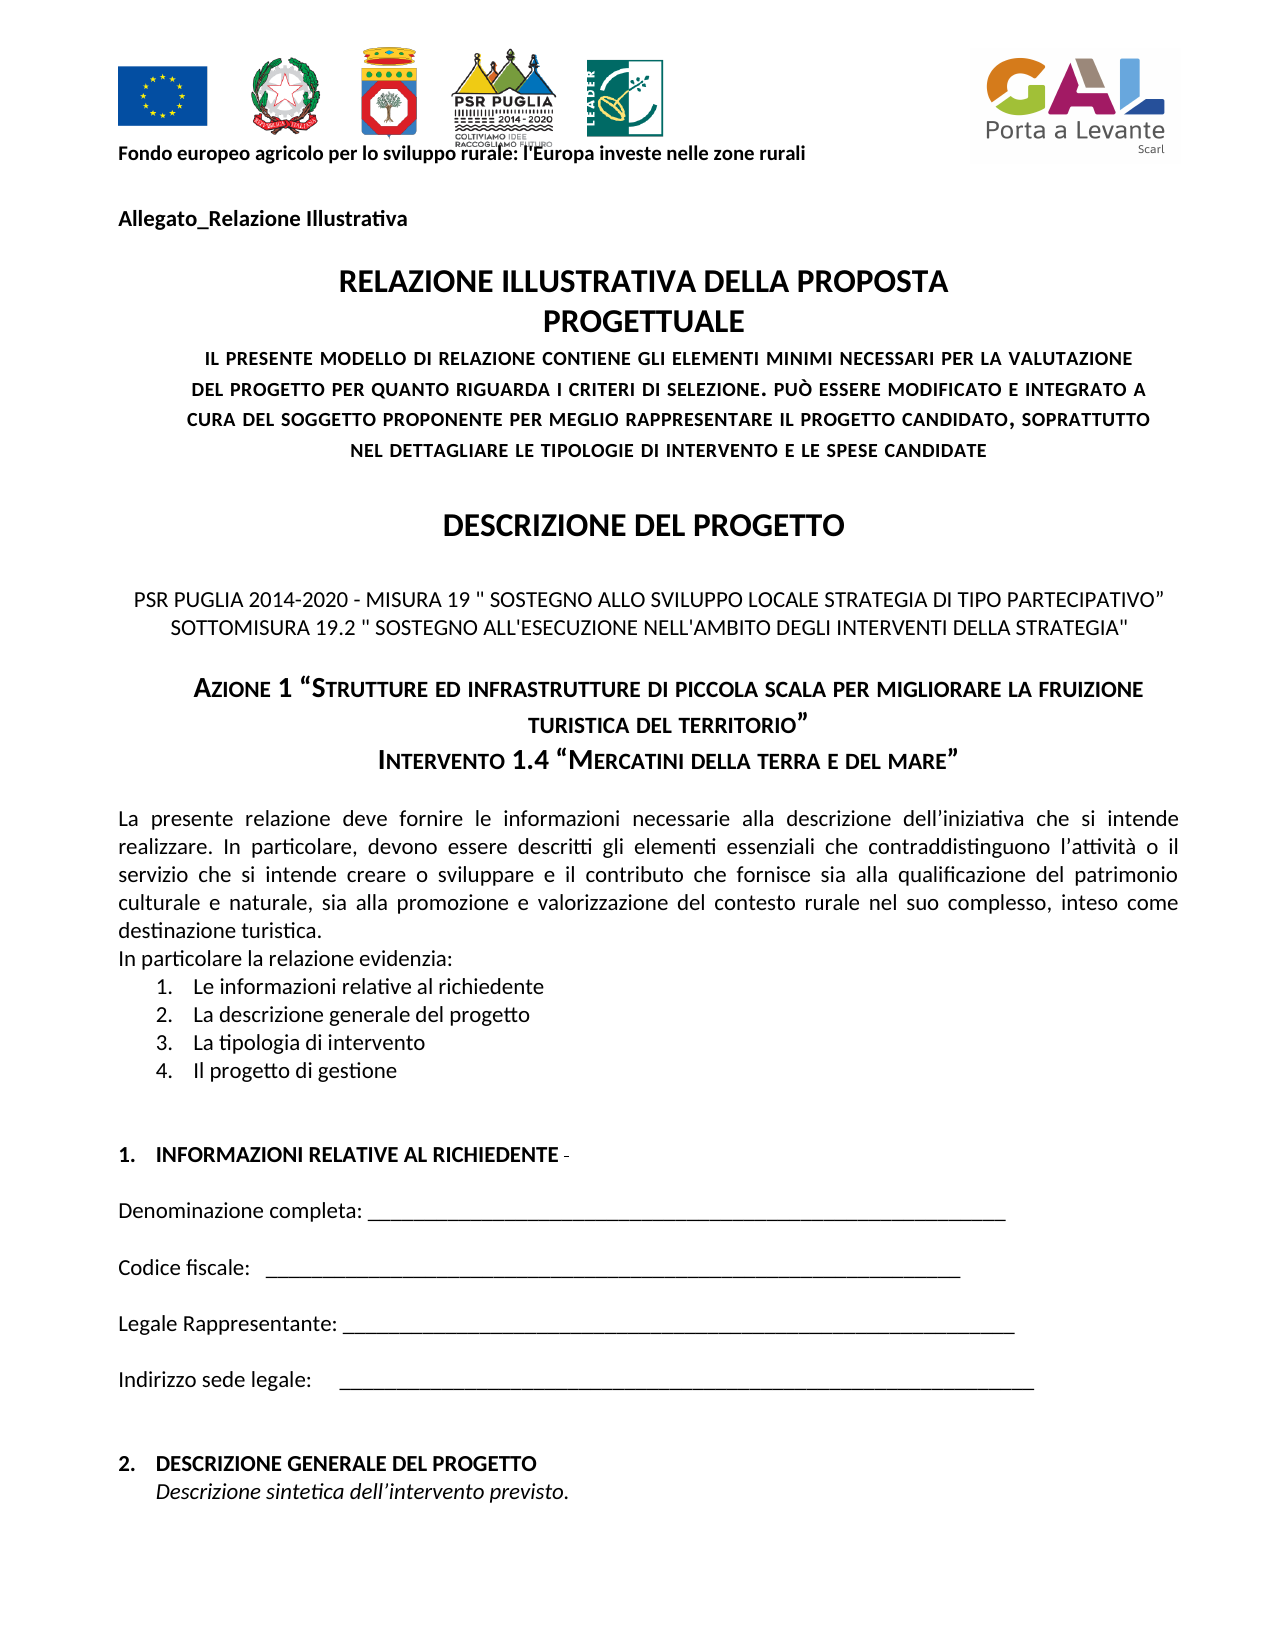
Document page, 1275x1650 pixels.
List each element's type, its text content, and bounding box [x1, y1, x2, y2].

text DESCRIZIONE DEL PROGETTO [118, 504, 1169, 545]
text del progetto per quanto riguarda i criteri di selezione. può essere modificato e integrato a [156, 372, 1181, 402]
text PSR PUGLIA 2014-2020 - MISURA 19 " SOSTEGNO ALLO SVILUPPO LOCALE STRATEGIA DI TIPO PARTECIPATIVO” [118, 585, 1181, 613]
picture [969, 48, 1182, 164]
text RELAZIONE ILLUSTRATIVA DELLA PROPOSTA [118, 260, 1169, 300]
list La tipologia di intervento [156, 1028, 1181, 1057]
list Le informazioni relative al richiedente [156, 972, 1181, 1001]
list INFORMAZIONI RELATIVE AL RICHIEDENTE [118, 1141, 1181, 1169]
text PROGETTUALE [118, 300, 1169, 341]
text il presente modello di relazione contiene gli elementi minimi necessari per la valutazione [156, 341, 1181, 372]
list DESCRIZIONE GENERALE DEL PROGETTO [118, 1449, 1181, 1477]
list La descrizione generale del progetto [156, 1001, 1181, 1028]
text cura del soggetto proponente per meglio rappresentare il progetto candidato, soprattutto [156, 402, 1181, 433]
text nel dettagliare le tipologie di intervento e le spese candidate [156, 433, 1181, 463]
text Indirizzo sede legale: _____________________________________________________________ [118, 1365, 1181, 1393]
text SOTTOMISURA 19.2 " SOSTEGNO ALL'ESECUZIONE NELL'AMBITO DEGLI INTERVENTI DELLA STRATEGIA" [118, 613, 1181, 641]
text In particolare la relazione evidenzia: [118, 944, 1181, 972]
text Descrizione sintetica dell’intervento previsto. [156, 1477, 1181, 1505]
text La presente relazione deve fornire le informazioni necessarie alla descrizione dell’iniziativa che si intende realizzare. In particolare, devono essere descritti gli elementi essenziali che contraddistinguono l’attività o il servizio che si intende creare o sviluppare e il contributo che fornisce sia alla qualificazione del patrimonio culturale e naturale, sia alla promozione e valorizzazione del contesto rurale nel suo complesso, inteso come destinazione turistica. [118, 804, 1181, 944]
text Codice fiscale: _____________________________________________________________ [118, 1253, 1181, 1281]
text Allegato_Relazione Illustrativa [118, 204, 1181, 232]
list Il progetto di gestione [156, 1057, 1181, 1084]
text Azione 1 “Strutture ed infrastrutture di piccola scala per migliorare la fruizione turistica del territorio” [156, 669, 1181, 741]
picture [118, 47, 664, 147]
text Legale Rappresentante: ___________________________________________________________ [118, 1309, 1181, 1337]
text Intervento 1.4 “Mercatini della terra e del mare” [156, 741, 1181, 776]
text Denominazione completa: ________________________________________________________ [118, 1197, 1181, 1225]
